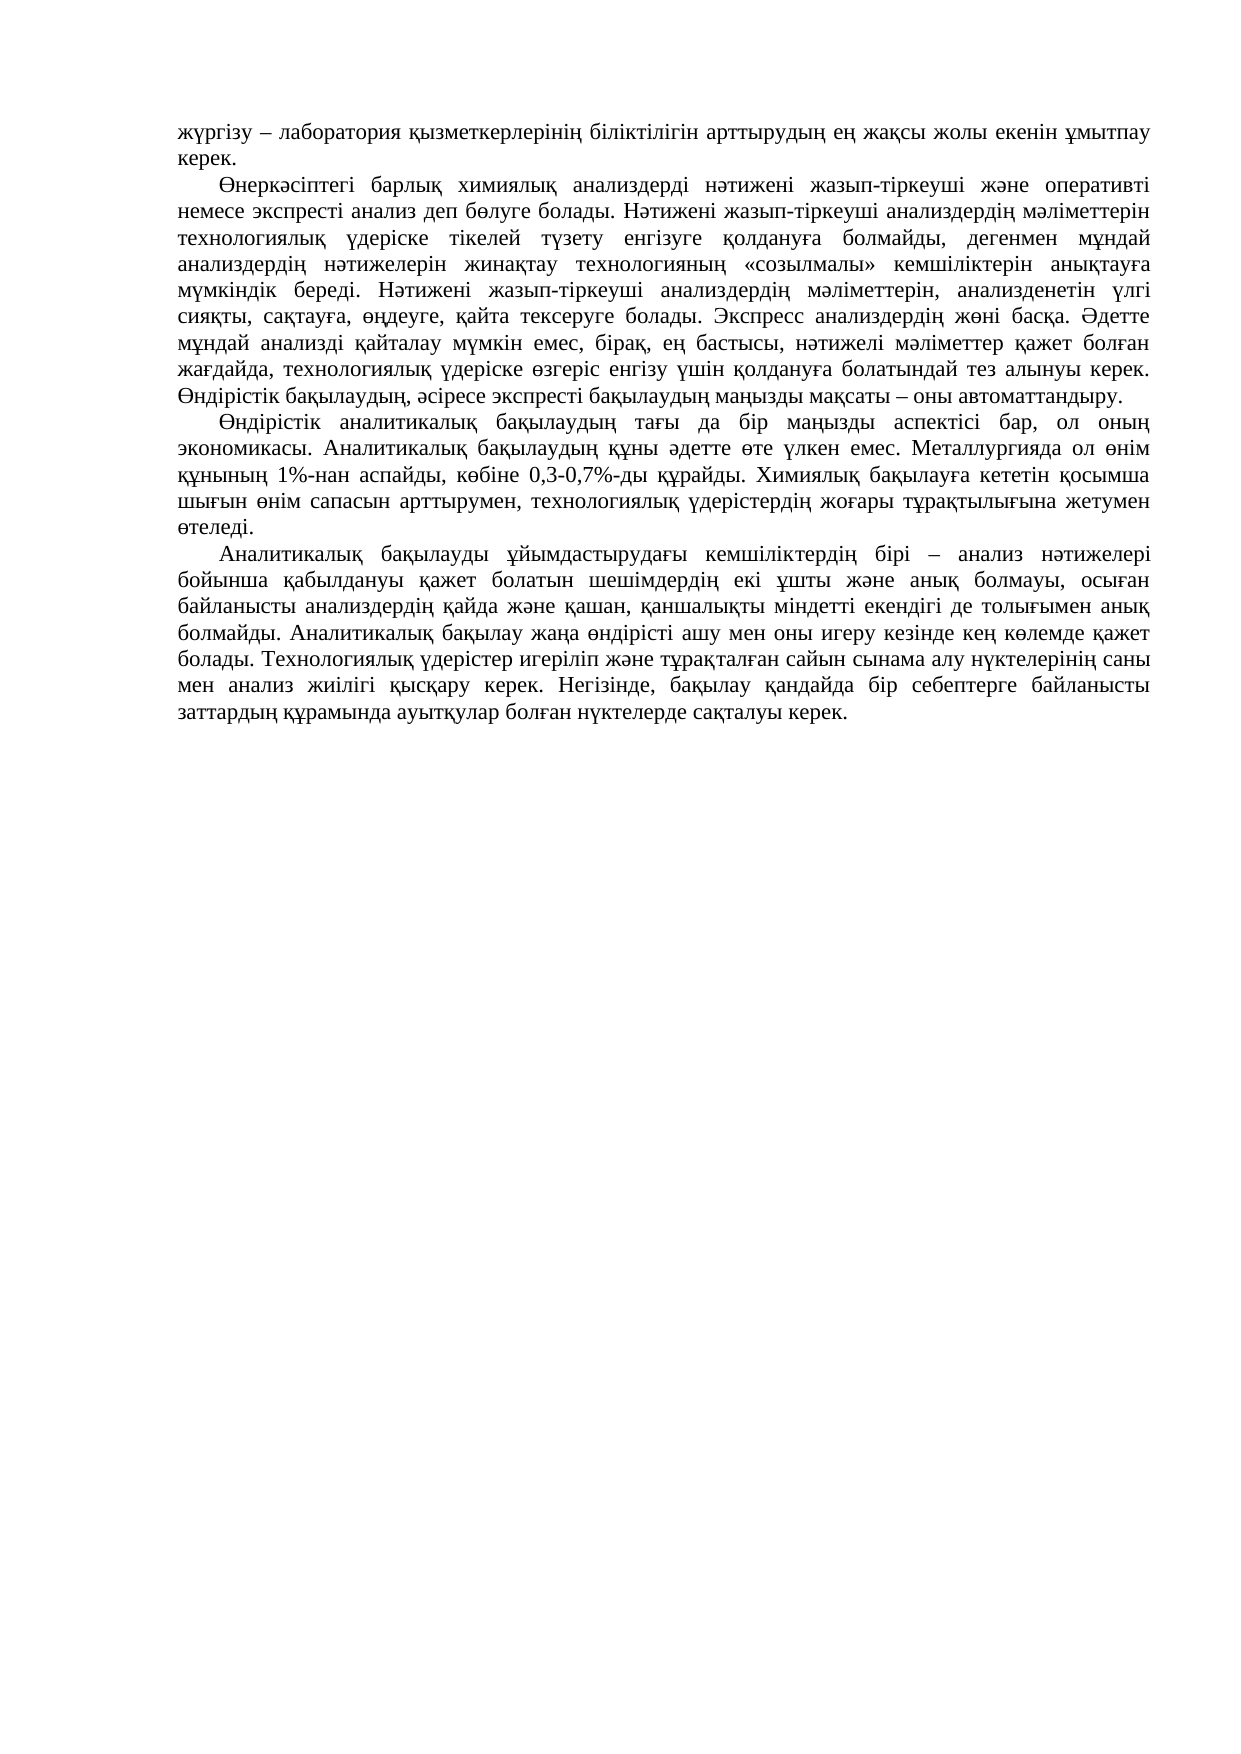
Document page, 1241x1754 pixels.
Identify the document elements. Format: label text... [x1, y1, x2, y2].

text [177, 118, 1152, 171]
text Өнеркәсіптегі барлық химиялық анализдерді нәтижені жазып-тіркеуші және оперативті немесе экспресті анализ деп бөлуге болады. Нәтижені жазып-тіркеуші анализдердің мәліметтерін технологиялық үдеріске тікелей түзету енгізуге қолдануға болмайды, дегенмен мұндай анализдердің нәтижелерін жинақтау технологияның «созылмалы» кемшіліктерін анықтауға мүмкіндік береді. Нәтижені жазып-тіркеуші анализдердің мәліметтерін, анализденетін үлгі сияқты, сақтауға, өңдеуге, қайта тексеруге болады. Экспресс анализдердің жөні басқа. Әдетте мұндай анализді қайталау мүмкін емес, бірақ, ең бастысы, нәтижелі мәліметтер қажет болған жағдайда, технологиялық үдеріске өзгеріс енгізу үшін қолдануға болатындай тез алынуы керек. Өндірістік бақылаудың, әсіресе экспресті бақылаудың маңызды мақсаты – оны автоматтандыру. [177, 171, 1152, 408]
text Аналитикалық бақылауды ұйымдастырудағы кемшіліктердің бірі – анализ нәтижелері бойынша қабылдануы қажет болатын шешімдердің екі ұшты және анық болмауы, осыған байланысты анализдердің қайда және қашан, қаншалықты міндетті екендігі де толығымен анық болмайды. Аналитикалық бақылау жаңа өндірісті ашу мен оны игеру кезінде кең көлемде қажет болады. Технологиялық үдерістер игеріліп және тұрақталған сайын сынама алу нүктелерінің саны мен анализ жиілігі қысқару керек. Негізінде, бақылау қандайда бір себептерге байланысты заттардың құрамында ауытқулар болған нүктелерде сақталуы керек. [177, 540, 1152, 724]
text Өндірістік аналитикалық бақылаудың тағы да бір маңызды аспектісі бар, ол оның экономикасы. Аналитикалық бақылаудың құны әдетте өте үлкен емес. Металлургияда ол өнім құнының 1%-нан аспайды, көбіне 0,3-0,7%-ды құрайды. Химиялық бақылауға кететін қосымша шығын өнім сапасын арттырумен, технологиялық үдерістердің жоғары тұрақтылығына жетумен өтеледі. [177, 408, 1152, 540]
